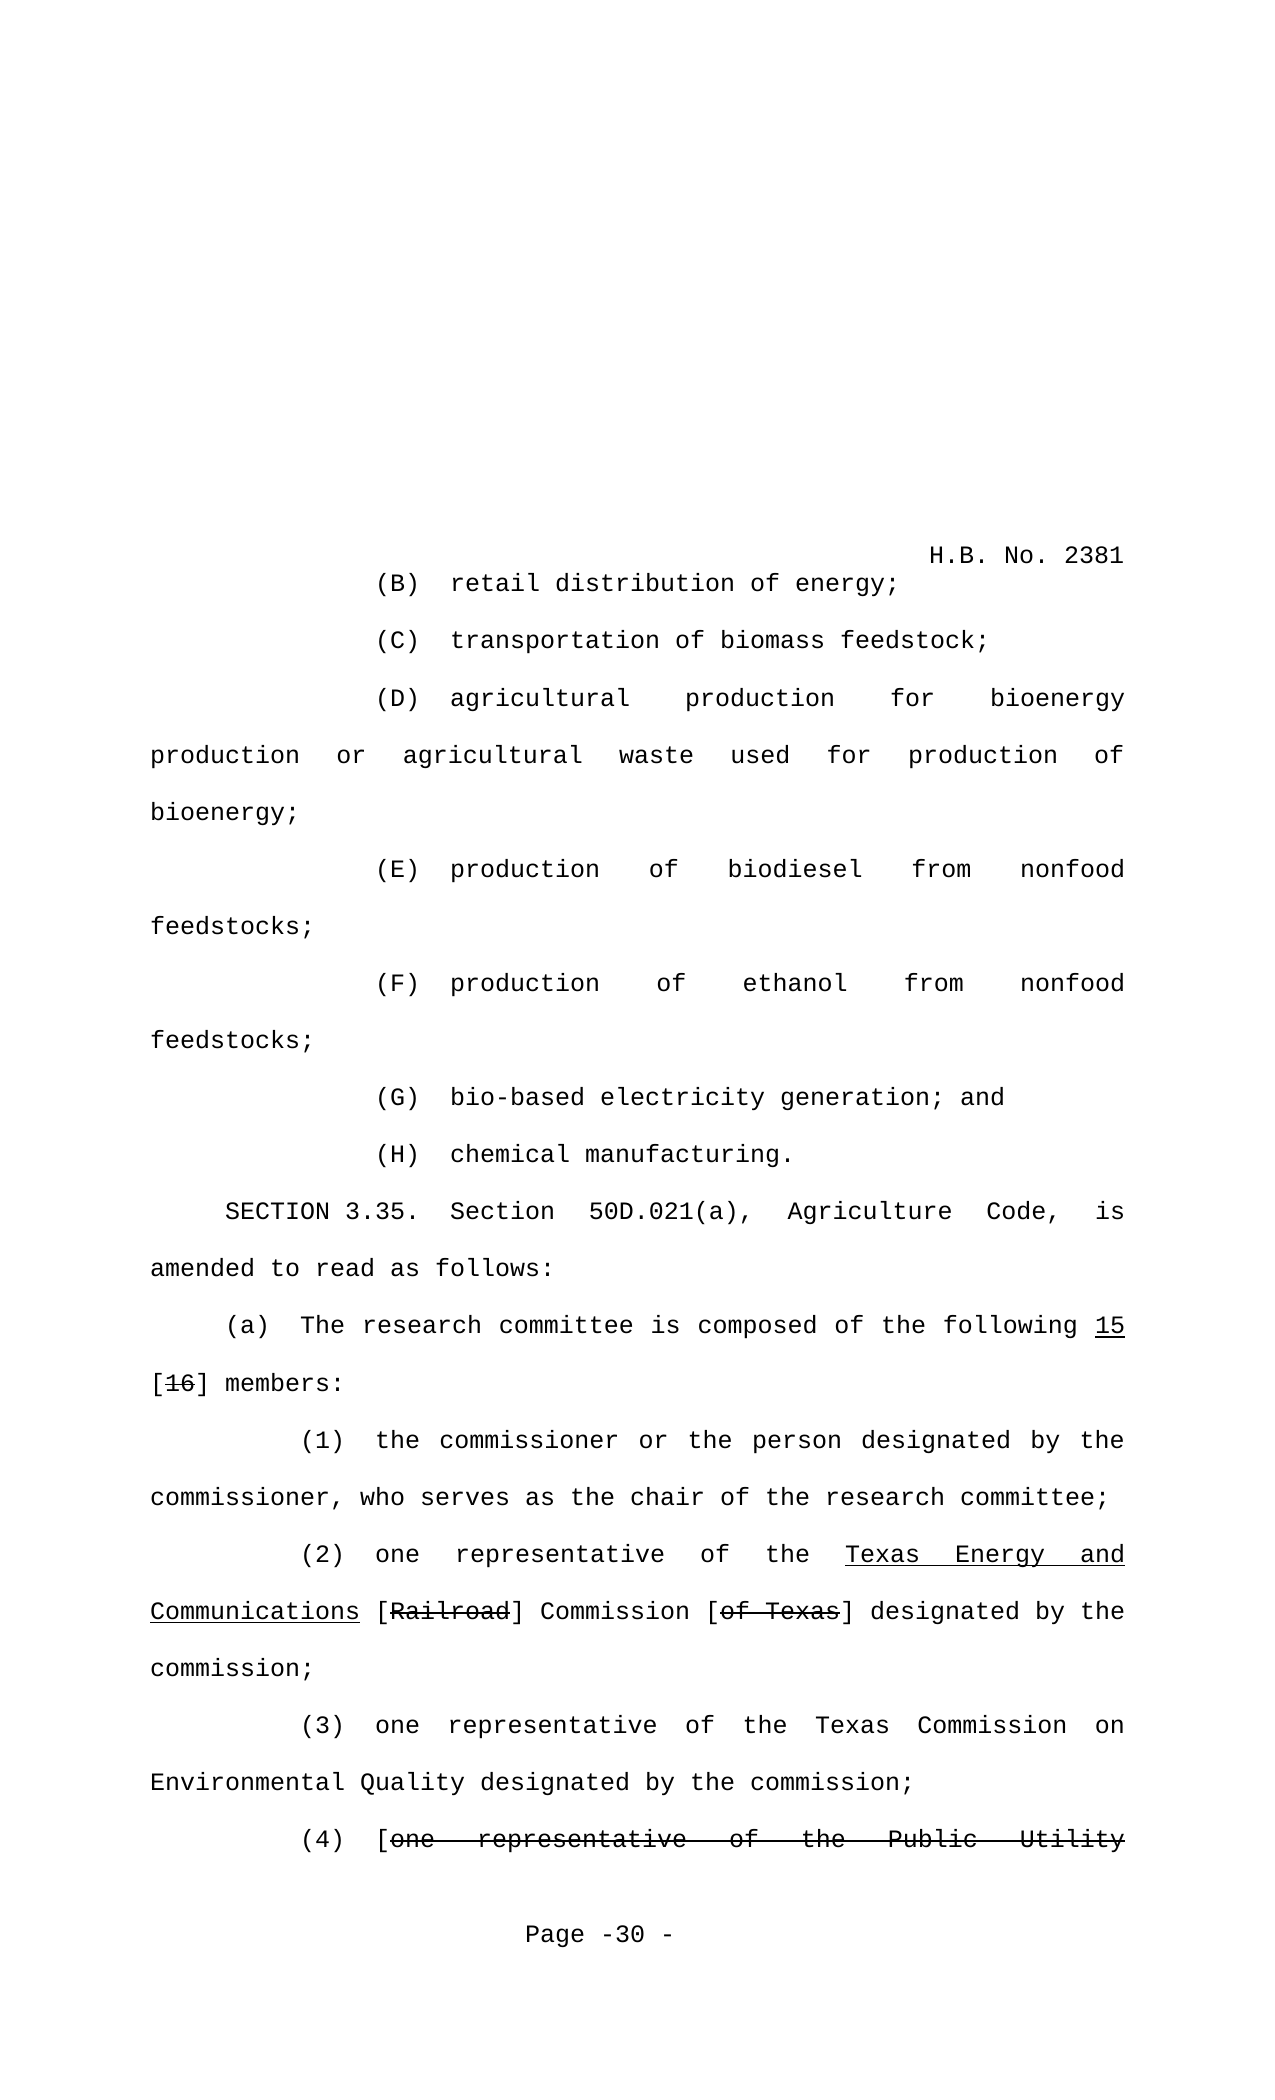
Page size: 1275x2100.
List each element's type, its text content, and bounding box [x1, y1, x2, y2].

text (H) chemical manufacturing. [150, 1142, 1125, 1170]
text (1) the commissioner or the person designated by the commissioner, who serves as the chair of the research committee; [150, 1427, 1125, 1513]
text (3) one representative of the Texas Commission on Environmental Quality designated by the commission; [150, 1712, 1125, 1798]
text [150, 1827, 1125, 1855]
text SECTION 3.35. Section 50D.021(a), Agriculture Code, is amended to read as follows: [150, 1199, 1125, 1284]
text (G) bio-based electricity generation; and [150, 1084, 1125, 1113]
text (E) production of biodiesel from nonfood feedstocks; [150, 856, 1125, 942]
text (F) production of ethanol from nonfood feedstocks; [150, 970, 1125, 1056]
text (B) retail distribution of energy; [150, 571, 1125, 599]
text (D) agricultural production for bioenergy production or agricultural waste used for production of bioenergy; [150, 685, 1125, 828]
text (2) one representative of the Texas Energy and Communications [Railroad] Commission [of Texas] designated by the commission; [150, 1541, 1125, 1684]
text (a) The research committee is composed of the following 15 [16] members: [150, 1313, 1125, 1398]
text (C) transportation of biomass feedstock; [150, 628, 1125, 656]
